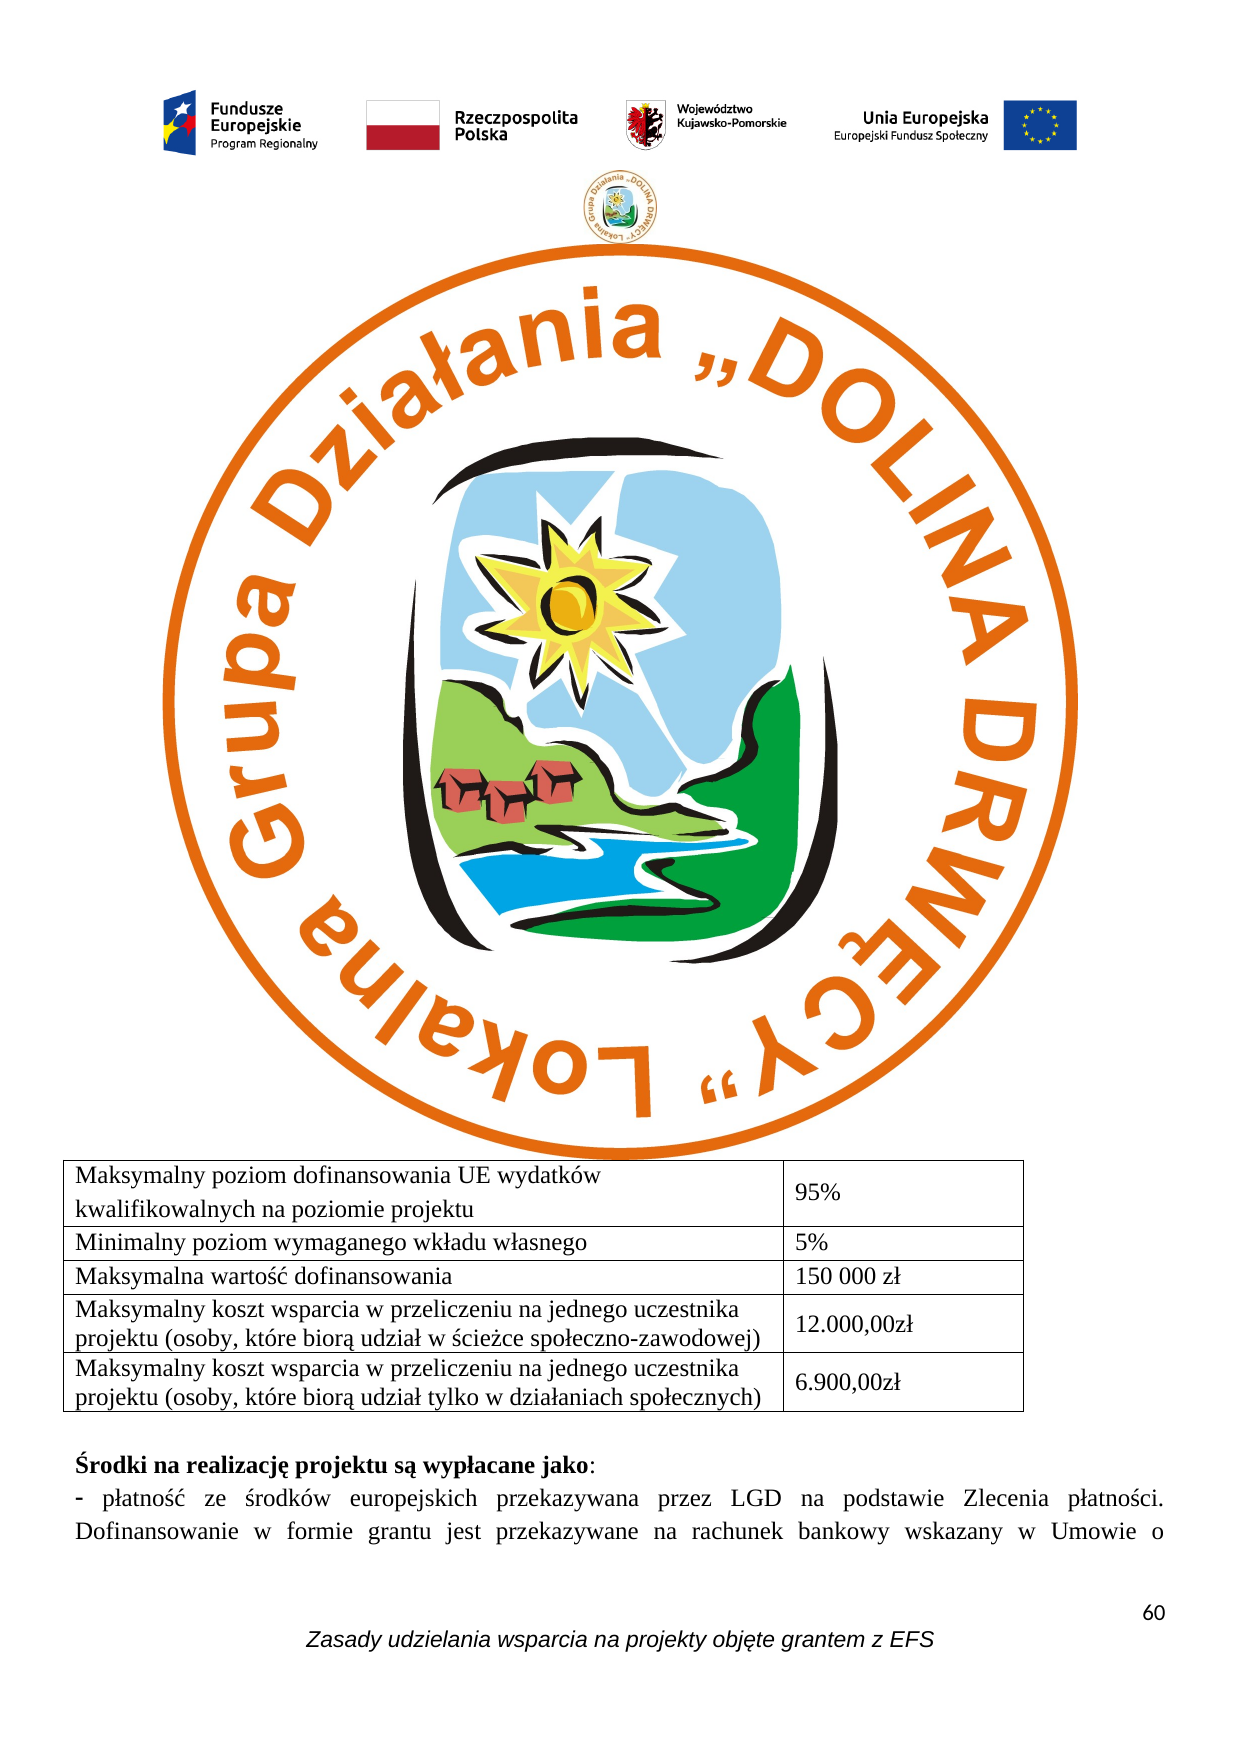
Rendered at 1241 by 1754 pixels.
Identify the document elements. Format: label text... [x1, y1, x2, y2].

text płatność ze środków europejskich przekazywana przez LGD na podstawie Zlecenia płatności. Dofinansowanie w formie grantu jest przekazywane na rachunek bankowy wskazany w Umowie o powierzenie grantu. Płatności w ramach projektu powinny być regulowane wyłącznie za pośrednictwem tego rachunku. [75, 1483, 1165, 1545]
text Środki na realizację projektu są wypłacane jako: [75, 1450, 1165, 1479]
table_cell Maksymalny koszt wsparcia w przeliczeniu na jednego uczestnika projektu (osoby, które biorą udział tylko w działaniach społecznych) [64, 1353, 783, 1411]
table_cell 6.900,00zł [784, 1353, 1023, 1411]
table_cell Maksymalny poziom dofinansowania UE wydatków kwalifikowalnych na poziomie projektu [64, 1161, 783, 1226]
table_cell 95% [784, 1161, 1023, 1226]
table_cell Maksymalna wartość dofinansowania [64, 1261, 783, 1293]
table_cell 12.000,00zł [784, 1295, 1023, 1352]
table_cell Maksymalny koszt wsparcia w przeliczeniu na jednego uczestnika projektu (osoby, które biorą udział w ścieżce społeczno-zawodowej) [64, 1295, 783, 1352]
table_cell Minimalny poziom wymaganego wkładu własnego [64, 1227, 783, 1260]
picture [147, 73, 1093, 1160]
table_cell 150 000 zł [784, 1261, 1023, 1293]
table_cell 5% [784, 1227, 1023, 1260]
